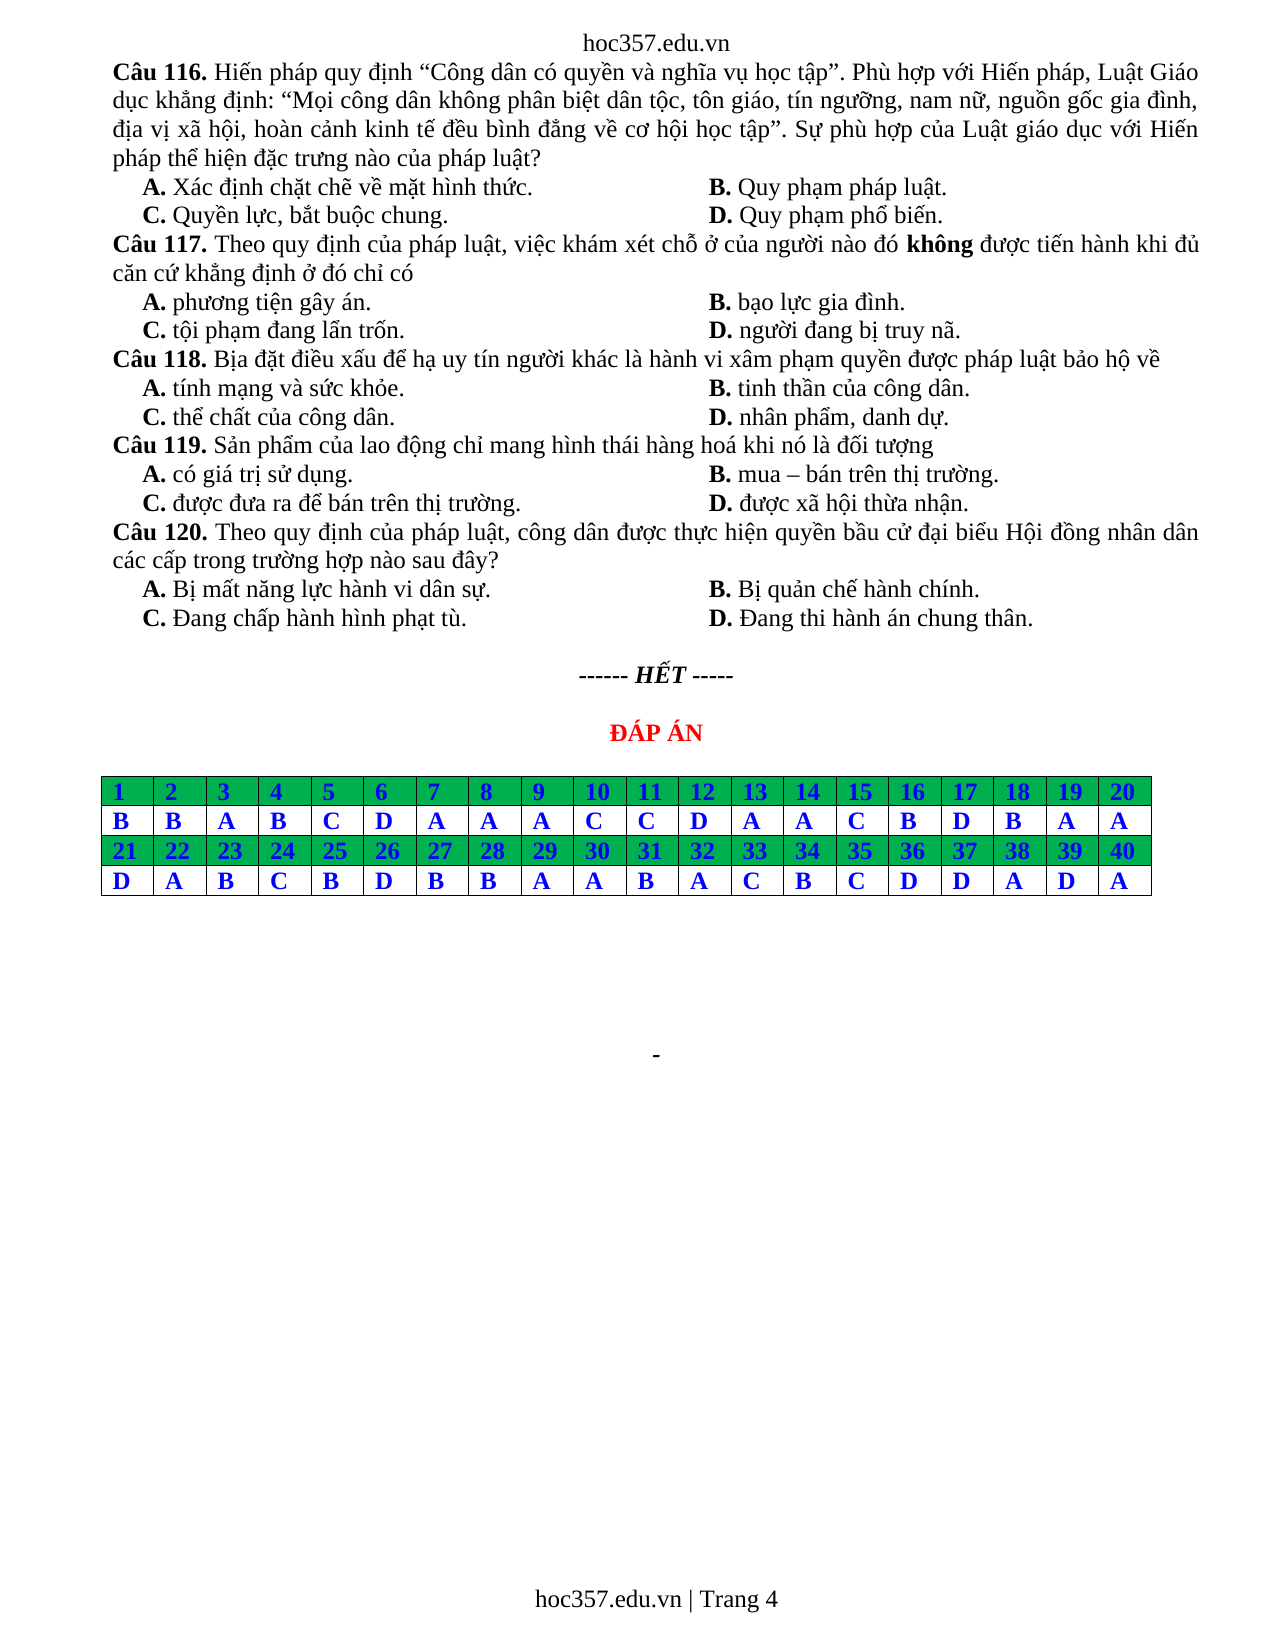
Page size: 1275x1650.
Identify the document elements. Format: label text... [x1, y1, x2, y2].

table_cell A [1047, 806, 1098, 835]
text C. được đưa ra để bán trên thị trường. D. được xã hội thừa nhận. [112, 488, 1200, 517]
table_cell C [574, 806, 626, 835]
text C. Đang chấp hành hình phạt tù. D. Đang thi hành án chung thân. [112, 603, 1200, 632]
table_cell A [574, 866, 626, 895]
text Câu 117. Theo quy định của pháp luật, việc khám xét chỗ ở của người nào đó không được tiến hành khi đủ căn cứ khẳng định ở đó chỉ có [112, 229, 1200, 287]
table_cell D [364, 866, 416, 895]
text A. Bị mất năng lực hành vi dân sự. B. Bị quản chế hành chính. [112, 574, 1200, 603]
text Câu 118. Bịa đặt điều xấu để hạ uy tín người khác là hành vi xâm phạm quyền được pháp luật bảo hộ về [112, 344, 1200, 373]
table_header 7 [417, 777, 468, 805]
text A. Xác định chặt chẽ về mặt hình thức. B. Quy phạm pháp luật. [112, 172, 1200, 201]
table_cell A [994, 866, 1046, 895]
table_header 14 [784, 777, 836, 805]
table_cell 34 [784, 836, 836, 865]
table_cell 35 [837, 836, 888, 865]
text Câu 120. Theo quy định của pháp luật, công dân được thực hiện quyền bầu cử đại biểu Hội đồng nhân dân các cấp trong trường hợp nào sau đây? [112, 517, 1200, 574]
table_cell 30 [574, 836, 626, 865]
table_cell 33 [732, 836, 783, 865]
text C. tội phạm đang lẩn trốn. D. người đang bị truy nã. [112, 316, 1200, 344]
text Câu 119. Sản phẩm của lao động chỉ mang hình thái hàng hoá khi nó là đối tượng [112, 431, 1200, 459]
table_header 1 [102, 777, 153, 805]
text A. tính mạng và sức khỏe. B. tinh thần của công dân. [112, 373, 1200, 402]
text - [112, 1039, 1200, 1068]
table_cell 29 [522, 836, 573, 865]
table_cell 39 [1047, 836, 1098, 865]
text Câu 116. Hiến pháp quy định “Công dân có quyền và nghĩa vụ học tập”. Phù hợp với Hiến pháp, Luật Giáo dục khẳng định: “Mọi công dân không phân biệt dân tộc, tôn giáo, tín ngưỡng, nam nữ, nguồn gốc gia đình, địa vị xã hội, hoàn cảnh kinh tế đều bình đẳng về cơ hội học tập”. Sự phù hợp của Luật giáo dục với Hiến pháp thể hiện đặc trưng nào của pháp luật? [112, 57, 1200, 172]
table_cell A [207, 806, 258, 835]
table_cell A [522, 866, 573, 895]
table_header 3 [207, 777, 258, 805]
table_header 17 [942, 777, 993, 805]
text A. có giá trị sử dụng. B. mua – bán trên thị trường. [112, 459, 1200, 488]
table_cell A [522, 806, 573, 835]
table_cell A [469, 806, 521, 835]
table_cell B [207, 866, 258, 895]
table_header 20 [1099, 777, 1151, 805]
table_cell B [889, 806, 941, 835]
table_cell B [154, 806, 206, 835]
table_cell D [364, 806, 416, 835]
table_cell B [994, 806, 1046, 835]
table_cell A [154, 866, 206, 895]
table_cell C [259, 866, 311, 895]
table_header 15 [837, 777, 888, 805]
table_header 9 [522, 777, 573, 805]
table_cell 24 [259, 836, 311, 865]
text C. thể chất của công dân. D. nhân phẩm, danh dự. [112, 402, 1200, 431]
table_cell B [627, 866, 678, 895]
table_cell 32 [679, 836, 731, 865]
table_cell B [469, 866, 521, 895]
table_header 10 [574, 777, 626, 805]
table_header 4 [259, 777, 311, 805]
table_header 19 [1047, 777, 1098, 805]
table_cell 40 [1099, 836, 1151, 865]
table_header 18 [994, 777, 1046, 805]
text ĐÁP ÁN [112, 718, 1200, 747]
table_cell D [102, 866, 153, 895]
table_cell C [732, 866, 783, 895]
table_header 2 [154, 777, 206, 805]
table_cell B [259, 806, 311, 835]
table_header 8 [469, 777, 521, 805]
table_cell A [1099, 806, 1151, 835]
table_cell D [942, 806, 993, 835]
table_cell 28 [469, 836, 521, 865]
table_cell A [679, 866, 731, 895]
table_cell 31 [627, 836, 678, 865]
table_cell D [1047, 866, 1098, 895]
table_cell C [837, 806, 888, 835]
table_cell C [837, 866, 888, 895]
table_header 6 [364, 777, 416, 805]
table_cell 23 [207, 836, 258, 865]
table_cell B [102, 806, 153, 835]
table_cell C [627, 806, 678, 835]
table_cell 26 [364, 836, 416, 865]
table_cell A [784, 806, 836, 835]
table_header 5 [312, 777, 363, 805]
table_header 13 [732, 777, 783, 805]
text C. Quyền lực, bắt buộc chung. D. Quy phạm phổ biến. [112, 201, 1200, 229]
table_cell B [417, 866, 468, 895]
table_cell 37 [942, 836, 993, 865]
table_header 12 [679, 777, 731, 805]
table_cell 38 [994, 836, 1046, 865]
table_header 16 [889, 777, 941, 805]
table_cell A [417, 806, 468, 835]
table_cell D [889, 866, 941, 895]
table_cell 22 [154, 836, 206, 865]
table_cell A [1099, 866, 1151, 895]
table_cell C [312, 806, 363, 835]
table_cell 36 [889, 836, 941, 865]
table_cell 25 [312, 836, 363, 865]
table_cell 21 [102, 836, 153, 865]
text ------ HẾT ----- [112, 661, 1200, 689]
table_cell A [732, 806, 783, 835]
table_cell D [679, 806, 731, 835]
table_header 11 [627, 777, 678, 805]
text A. phương tiện gây án. B. bạo lực gia đình. [112, 287, 1200, 316]
table_cell 27 [417, 836, 468, 865]
table_cell D [942, 866, 993, 895]
table_cell B [784, 866, 836, 895]
table_cell B [312, 866, 363, 895]
